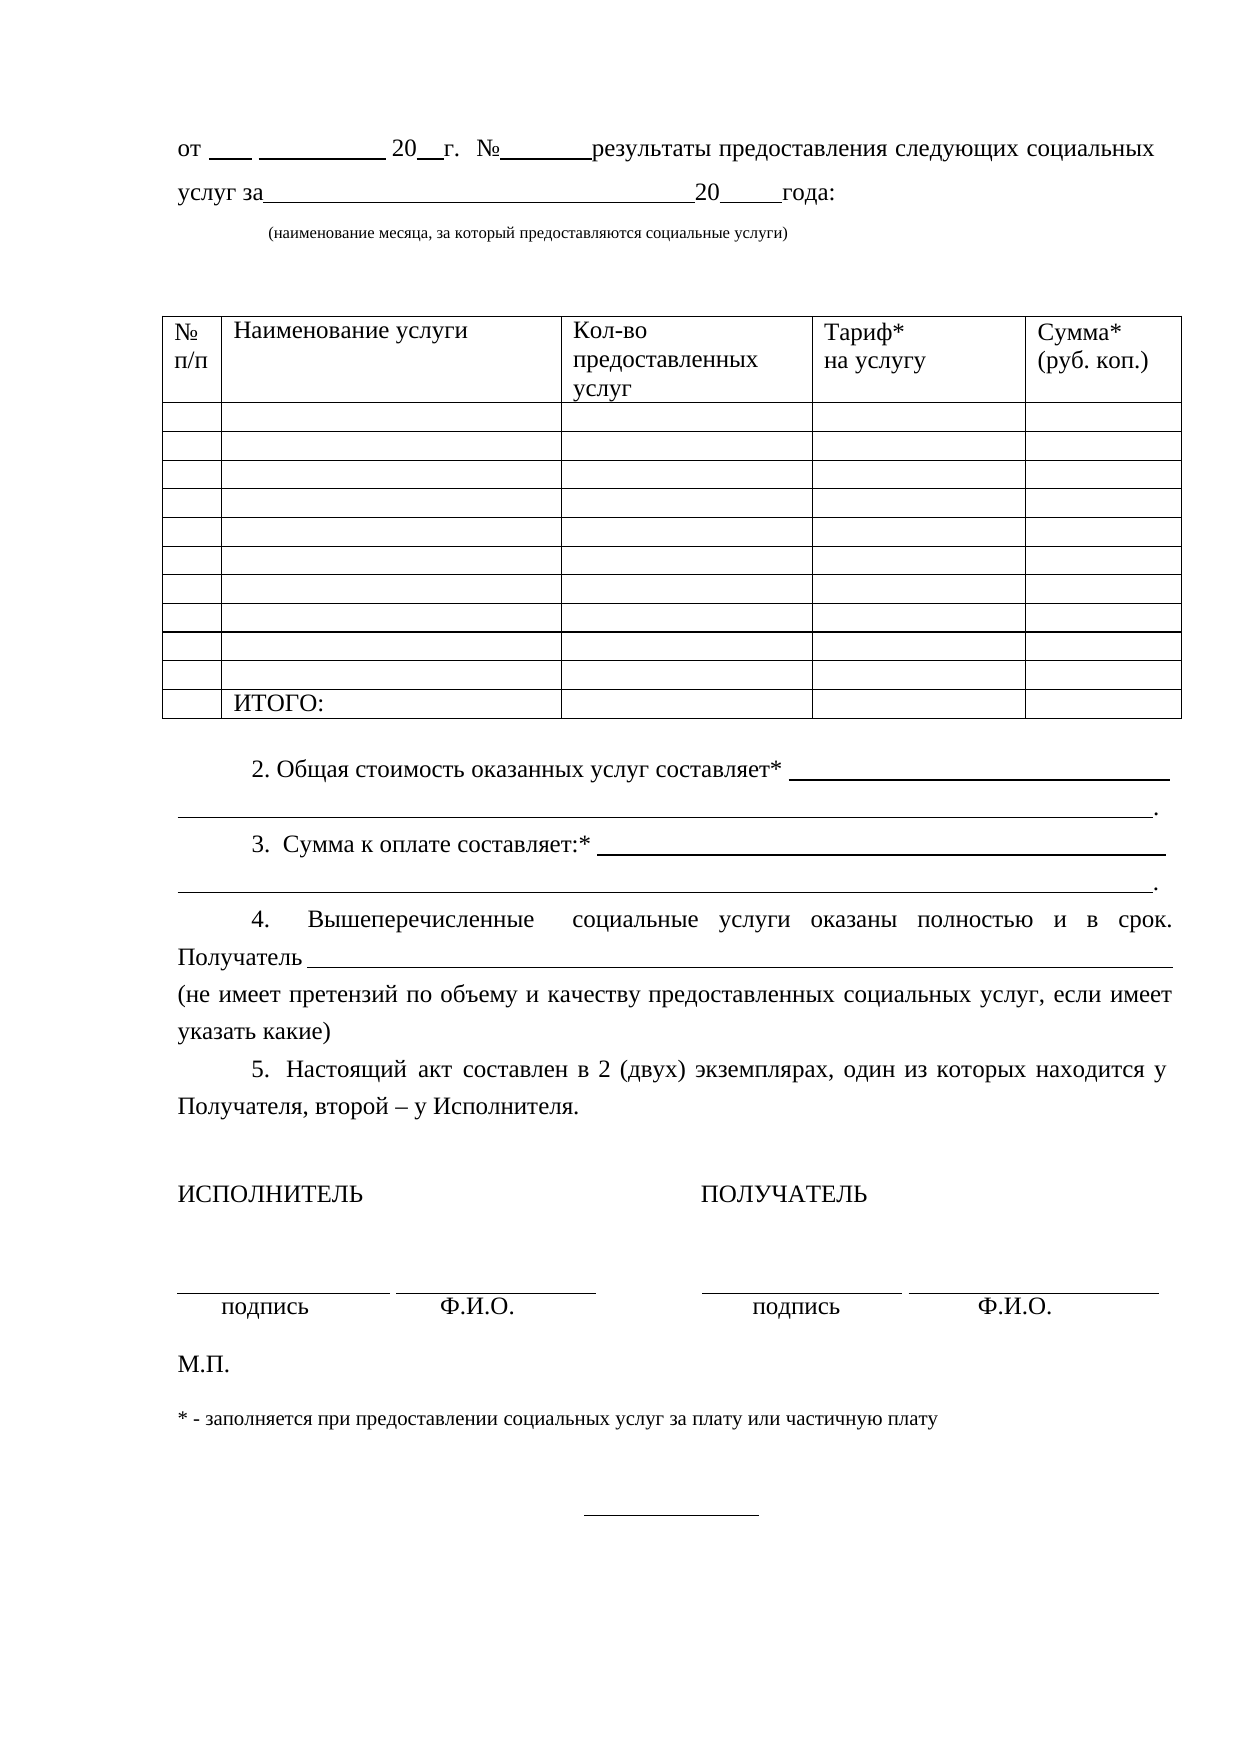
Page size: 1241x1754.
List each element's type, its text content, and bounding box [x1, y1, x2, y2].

table_cell [1026, 661, 1181, 689]
table_cell [222, 575, 561, 603]
table_cell [1026, 575, 1181, 603]
table_cell [1026, 690, 1181, 718]
table_cell [222, 547, 561, 574]
table_header Кол-во предоставленных услуг [562, 317, 812, 402]
text от 20 г. № результаты предоставления следующих социальных [177, 133, 1209, 162]
table_header Сумма* (руб. коп.) [1026, 317, 1181, 402]
text подпись Ф.И.О. подпись Ф.И.О. [221, 1289, 1209, 1320]
table_cell [813, 432, 1025, 459]
table_cell [222, 633, 561, 660]
table_cell [1026, 489, 1181, 517]
list Настоящий акт составлен в 2 (двух) экземплярах, один из которых находится у Получателя, второй – у Исполнителя. [177, 1054, 1167, 1120]
list Общая стоимость оказанных услуг составляет* [139, 754, 1169, 783]
table_cell [163, 489, 221, 517]
table_cell [222, 461, 561, 488]
table_header Наименование услуги [222, 317, 561, 402]
text . [139, 792, 1159, 820]
table_header Тариф* на услугу [813, 317, 1025, 402]
table_cell [813, 461, 1025, 488]
list Вышеперечисленные социальные услуги оказаны полностью и в срок. Получатель (не имеет претензий по объему и качеству предоставленных социальных услуг, если имеет указать какие) [177, 904, 1173, 1045]
table_cell [222, 432, 561, 459]
table_cell [1026, 547, 1181, 574]
table_cell [222, 518, 561, 546]
table_cell [562, 547, 812, 574]
table_cell [813, 690, 1025, 718]
table_cell [163, 690, 221, 718]
table_cell [562, 461, 812, 488]
table_cell [562, 661, 812, 689]
table_cell [813, 661, 1025, 689]
table_cell [222, 604, 561, 631]
table_cell [562, 489, 812, 517]
table_cell [562, 690, 812, 718]
table_cell [813, 633, 1025, 660]
table_cell [562, 432, 812, 459]
table_cell [562, 403, 812, 431]
table_cell [163, 403, 221, 431]
table_cell [163, 547, 221, 574]
table_cell [163, 518, 221, 546]
table_cell [1026, 604, 1181, 631]
table_cell [163, 604, 221, 631]
table_cell [163, 575, 221, 603]
table_cell [1026, 633, 1181, 660]
table_cell [813, 403, 1025, 431]
text . [139, 867, 1159, 896]
list Сумма к оплате составляет:* [139, 829, 1165, 858]
text (наименование месяца, за который предоставляются социальные услуги) [268, 223, 1209, 242]
table_cell [222, 661, 561, 689]
table_cell ИТОГО: [222, 690, 561, 718]
table_cell [163, 432, 221, 459]
text услуг за 20 года: [177, 177, 1209, 205]
table_cell [813, 604, 1025, 631]
table_cell [562, 518, 812, 546]
table_cell [1026, 432, 1181, 459]
table_cell [222, 489, 561, 517]
table_cell [813, 489, 1025, 517]
text М.П. [177, 1349, 1209, 1377]
table_cell [562, 604, 812, 631]
table_cell [562, 575, 812, 603]
table_cell [813, 518, 1025, 546]
table_header № п/п [163, 317, 221, 402]
table_cell [813, 547, 1025, 574]
text ИСПОЛНИТЕЛЬ ПОЛУЧАТЕЛЬ [177, 1179, 1209, 1208]
table_cell [163, 461, 221, 488]
text * - заполняется при предоставлении социальных услуг за плату или частичную плату [177, 1406, 1209, 1430]
table_cell [1026, 403, 1181, 431]
table_cell [222, 403, 561, 431]
table_cell [1026, 461, 1181, 488]
table_cell [1026, 518, 1181, 546]
table_cell [813, 575, 1025, 603]
table_cell [163, 661, 221, 689]
table_cell [562, 633, 812, 660]
table_cell [163, 633, 221, 660]
